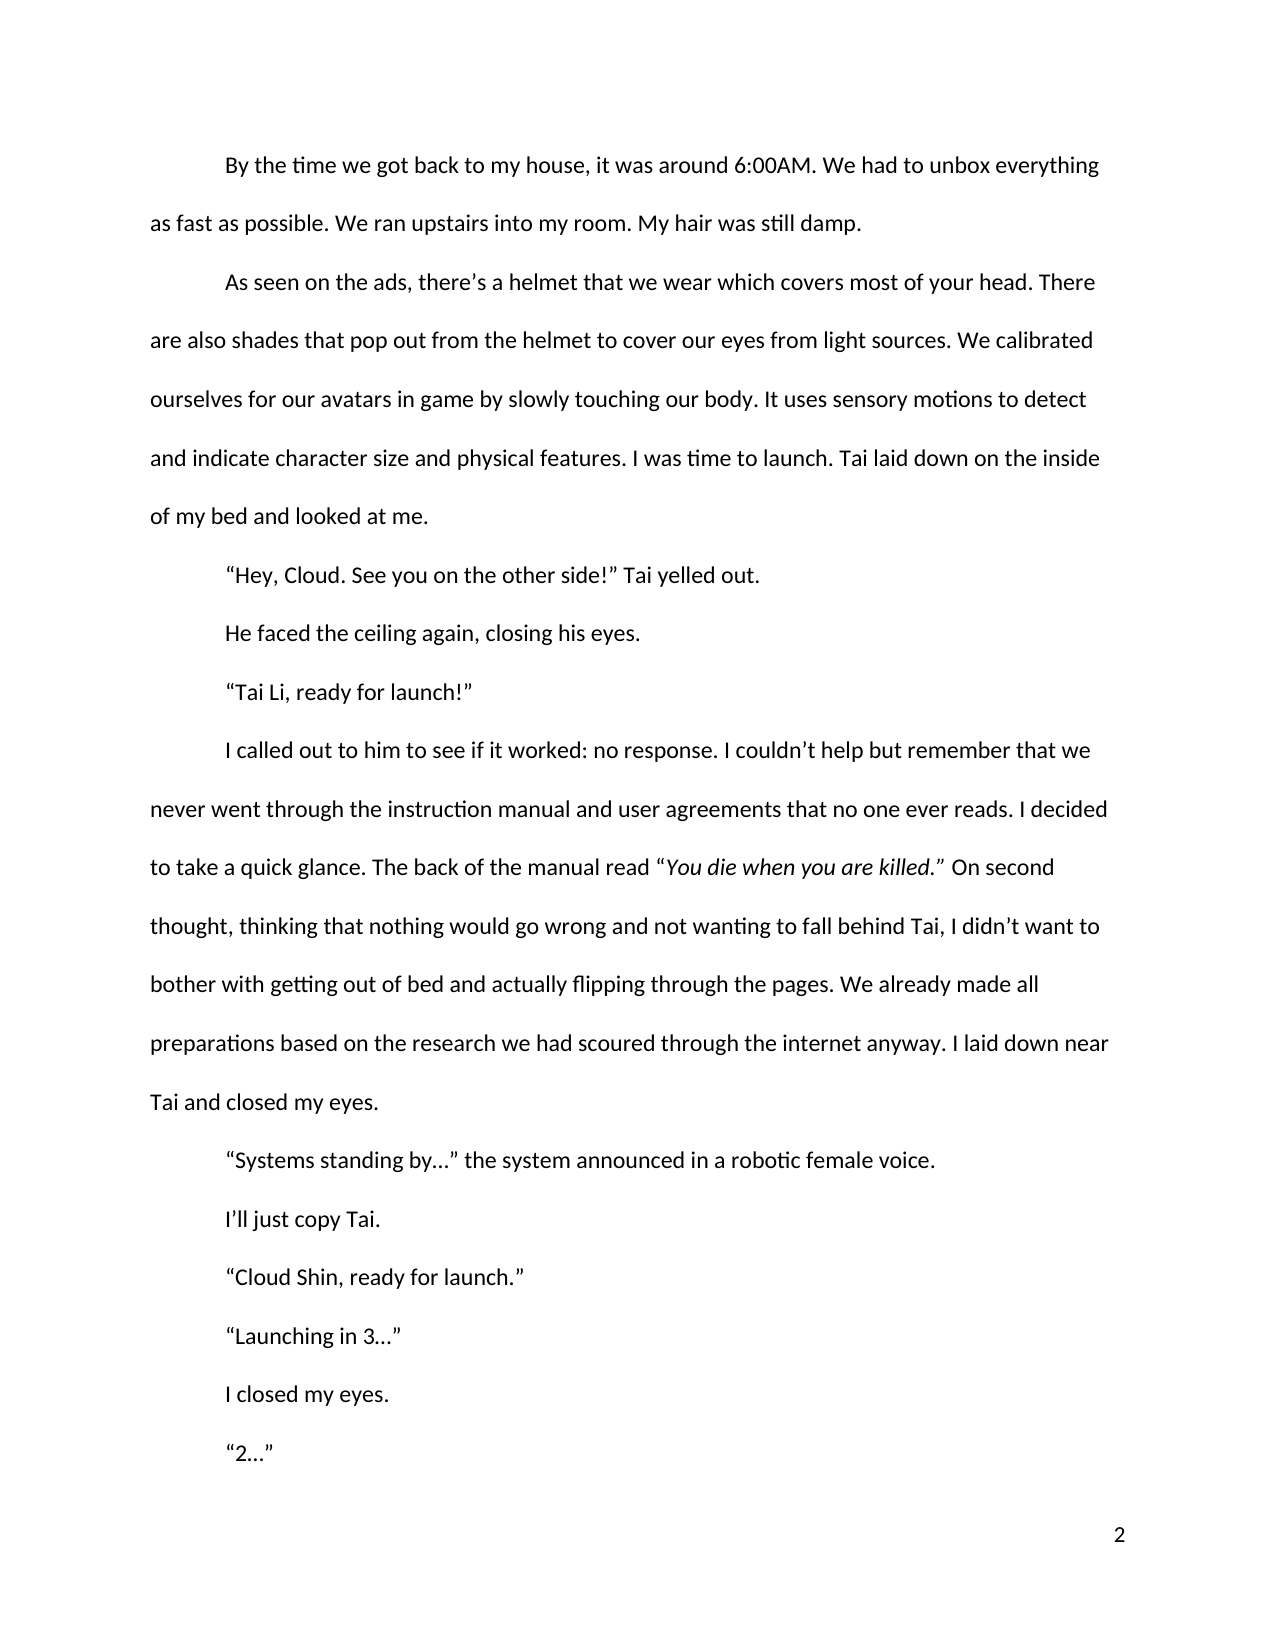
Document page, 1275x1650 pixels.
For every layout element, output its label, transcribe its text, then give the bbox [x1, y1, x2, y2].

text As seen on the ads, there’s a helmet that we wear which covers most of your head. There are also shades that pop out from the helmet to cover our eyes from light sources. We calibrated ourselves for our avatars in game by slowly touching our body. It uses sensory motions to detect and indicate character size and physical features. I was time to launch. Tai laid down on the inside of my bed and looked at me. [150, 267, 1125, 531]
text “2…” [150, 1438, 1125, 1467]
text I called out to him to see if it worked: no response. I couldn’t help but remember that we never went through the instruction manual and user agreements that no one ever reads. I decided to take a quick glance. The back of the manual read “You die when you are killed.” On second thought, thinking that nothing would go wrong and not wanting to fall behind Tai, I didn’t want to bother with getting out of bed and actually flipping through the pages. We already made all preparations based on the research we had scoured through the internet anyway. I laid down near Tai and closed my eyes. [150, 735, 1125, 1116]
text “Cloud Shin, ready for launch.” [150, 1262, 1125, 1292]
text “Systems standing by…” the system announced in a robotic female voice. [150, 1145, 1125, 1174]
text He faced the ceiling again, closing his eyes. [150, 618, 1125, 648]
text “Hey, Cloud. See you on the other side!” Tai yelled out. [150, 560, 1125, 589]
text I’ll just copy Tai. [150, 1204, 1125, 1233]
text “Tai Li, ready for launch!” [150, 677, 1125, 706]
text I closed my eyes. [150, 1379, 1125, 1409]
text By the time we got back to my house, it was around 6:00AM. We had to unbox everything as fast as possible. We ran upstairs into my room. My hair was still damp. [150, 150, 1125, 238]
text “Launching in 3…” [150, 1321, 1125, 1350]
